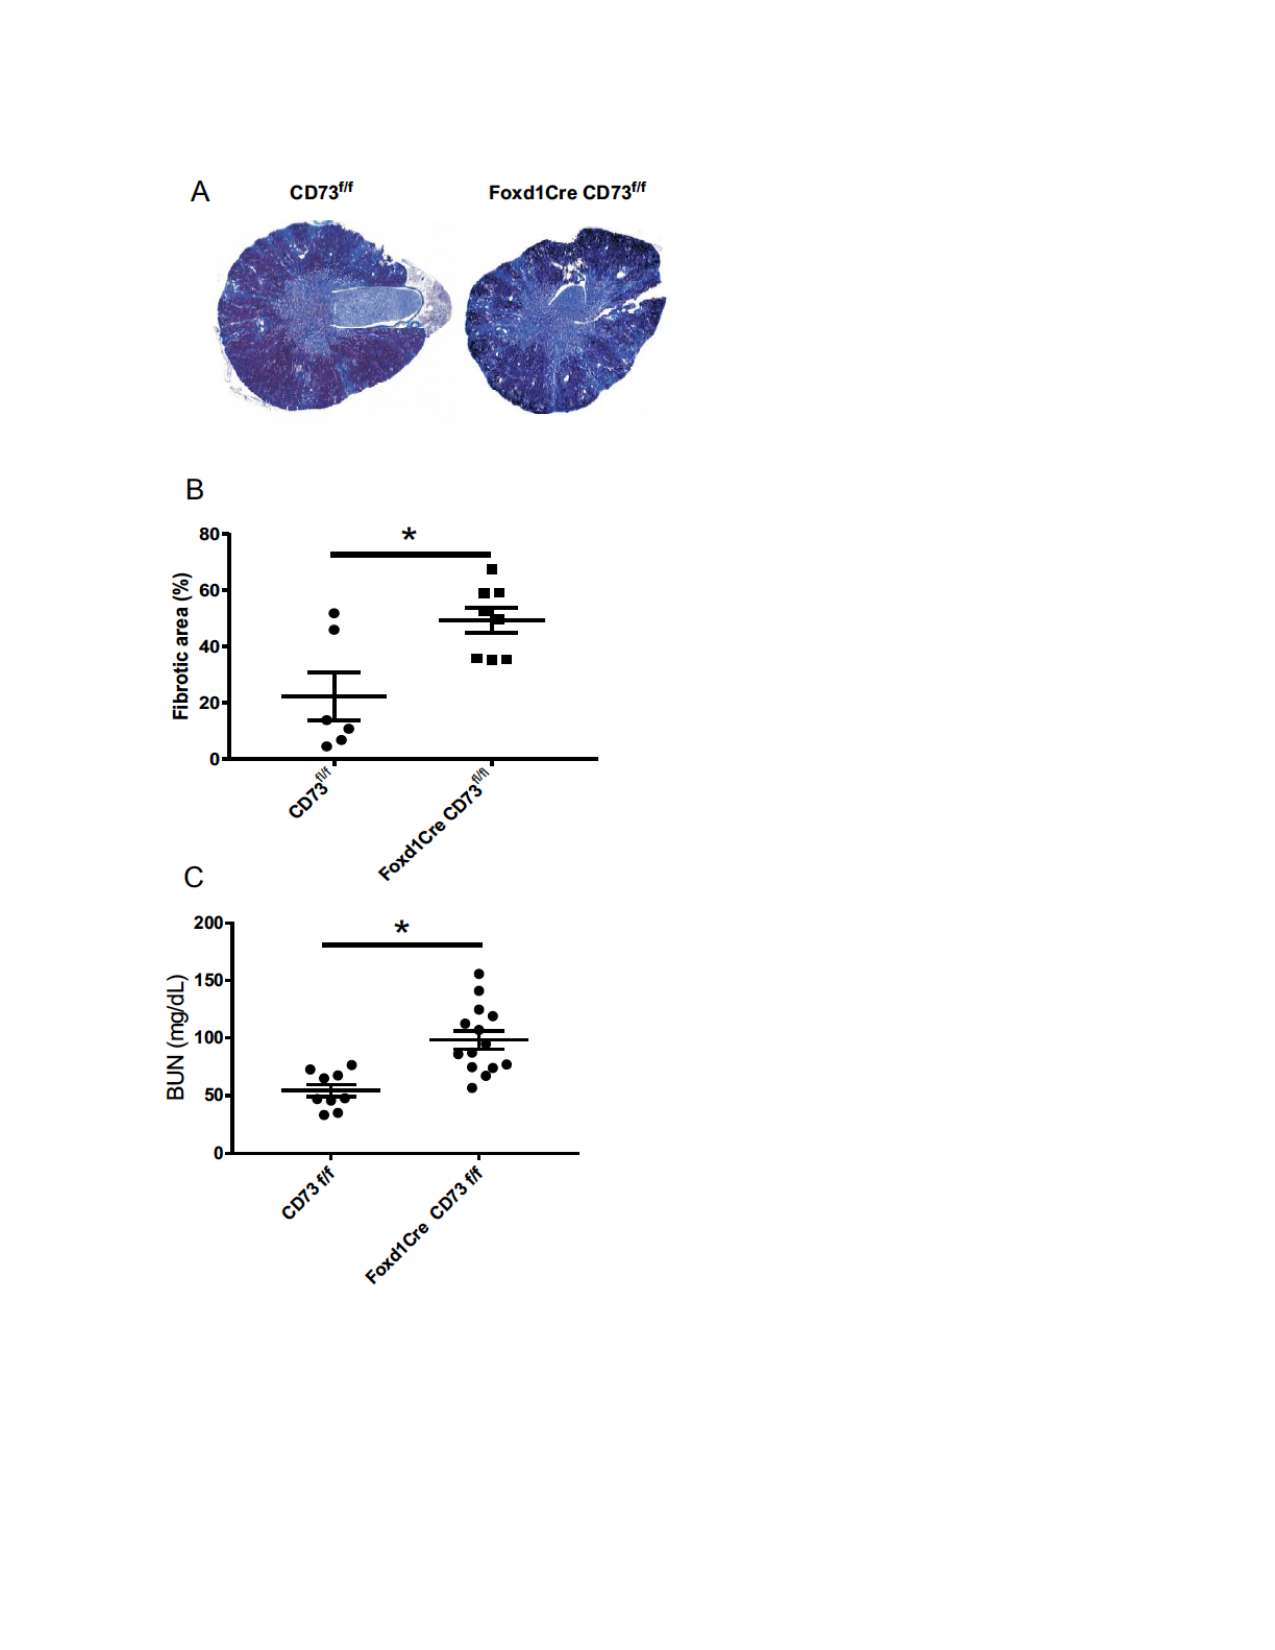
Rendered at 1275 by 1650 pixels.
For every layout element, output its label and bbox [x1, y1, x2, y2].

picture [150, 150, 692, 436]
picture [150, 464, 688, 1302]
